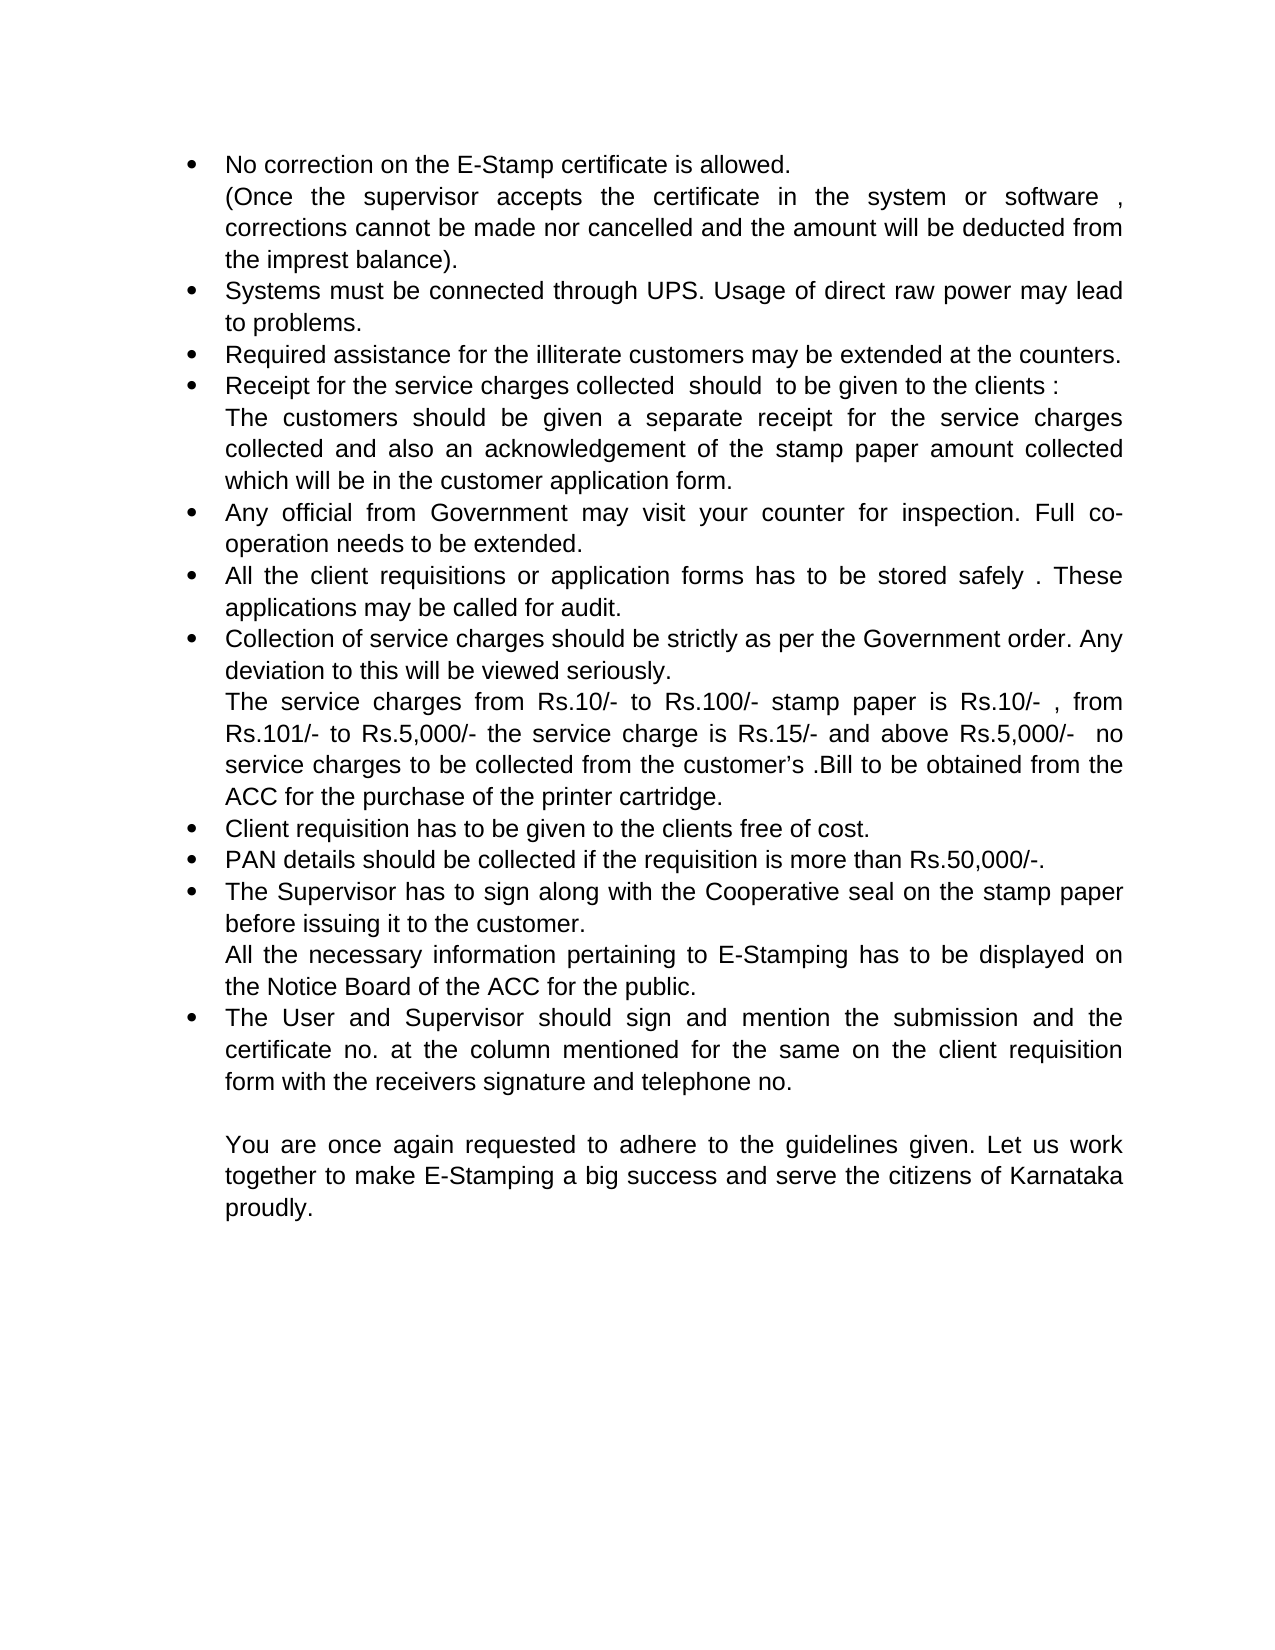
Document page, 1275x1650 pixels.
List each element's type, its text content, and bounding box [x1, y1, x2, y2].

list No correction on the E-Stamp certificate is allowed. [187, 150, 1125, 179]
list Any official from Government may visit your counter for inspection. Full co-operation needs to be extended. [187, 498, 1125, 558]
list The service charges from Rs.10/- to Rs.100/- stamp paper is Rs.10/- , from Rs.101/- to Rs.5,000/- the service charge is Rs.15/- and above Rs.5,000/- no service charges to be collected from the customer’s .Bill to be obtained from the ACC for the purchase of the printer cartridge. [225, 687, 1125, 811]
list All the necessary information pertaining to E-Stamping has to be displayed on the Notice Board of the ACC for the public. [225, 940, 1125, 1000]
list (Once the supervisor accepts the certificate in the system or software , corrections cannot be made nor cancelled and the amount will be deducted from the imprest balance). [225, 182, 1125, 273]
list The Supervisor has to sign along with the Cooperative seal on the stamp paper before issuing it to the customer. [187, 877, 1125, 937]
list Client requisition has to be given to the clients free of cost. [187, 813, 1125, 842]
list All the client requisitions or application forms has to be stored safely . These applications may be called for audit. [187, 561, 1125, 621]
list Receipt for the service charges collected should to be given to the clients : [187, 371, 1125, 400]
list PAN details should be collected if the requisition is more than Rs.50,000/-. [187, 845, 1125, 874]
list Collection of service charges should be strictly as per the Government order. Any deviation to this will be viewed seriously. [187, 624, 1125, 684]
list The customers should be given a separate receipt for the service charges collected and also an acknowledgement of the stamp paper amount collected which will be in the customer application form. [225, 403, 1125, 495]
list Required assistance for the illiterate customers may be extended at the counters. [187, 339, 1125, 368]
list You are once again requested to adhere to the guidelines given. Let us work together to make E-Stamping a big success and serve the citizens of Karnataka proudly. [225, 1129, 1125, 1221]
list Systems must be connected through UPS. Usage of direct raw power may lead to problems. [187, 276, 1125, 337]
list The User and Supervisor should sign and mention the submission and the certificate no. at the column mentioned for the same on the client requisition form with the receivers signature and telephone no. [187, 1003, 1125, 1095]
